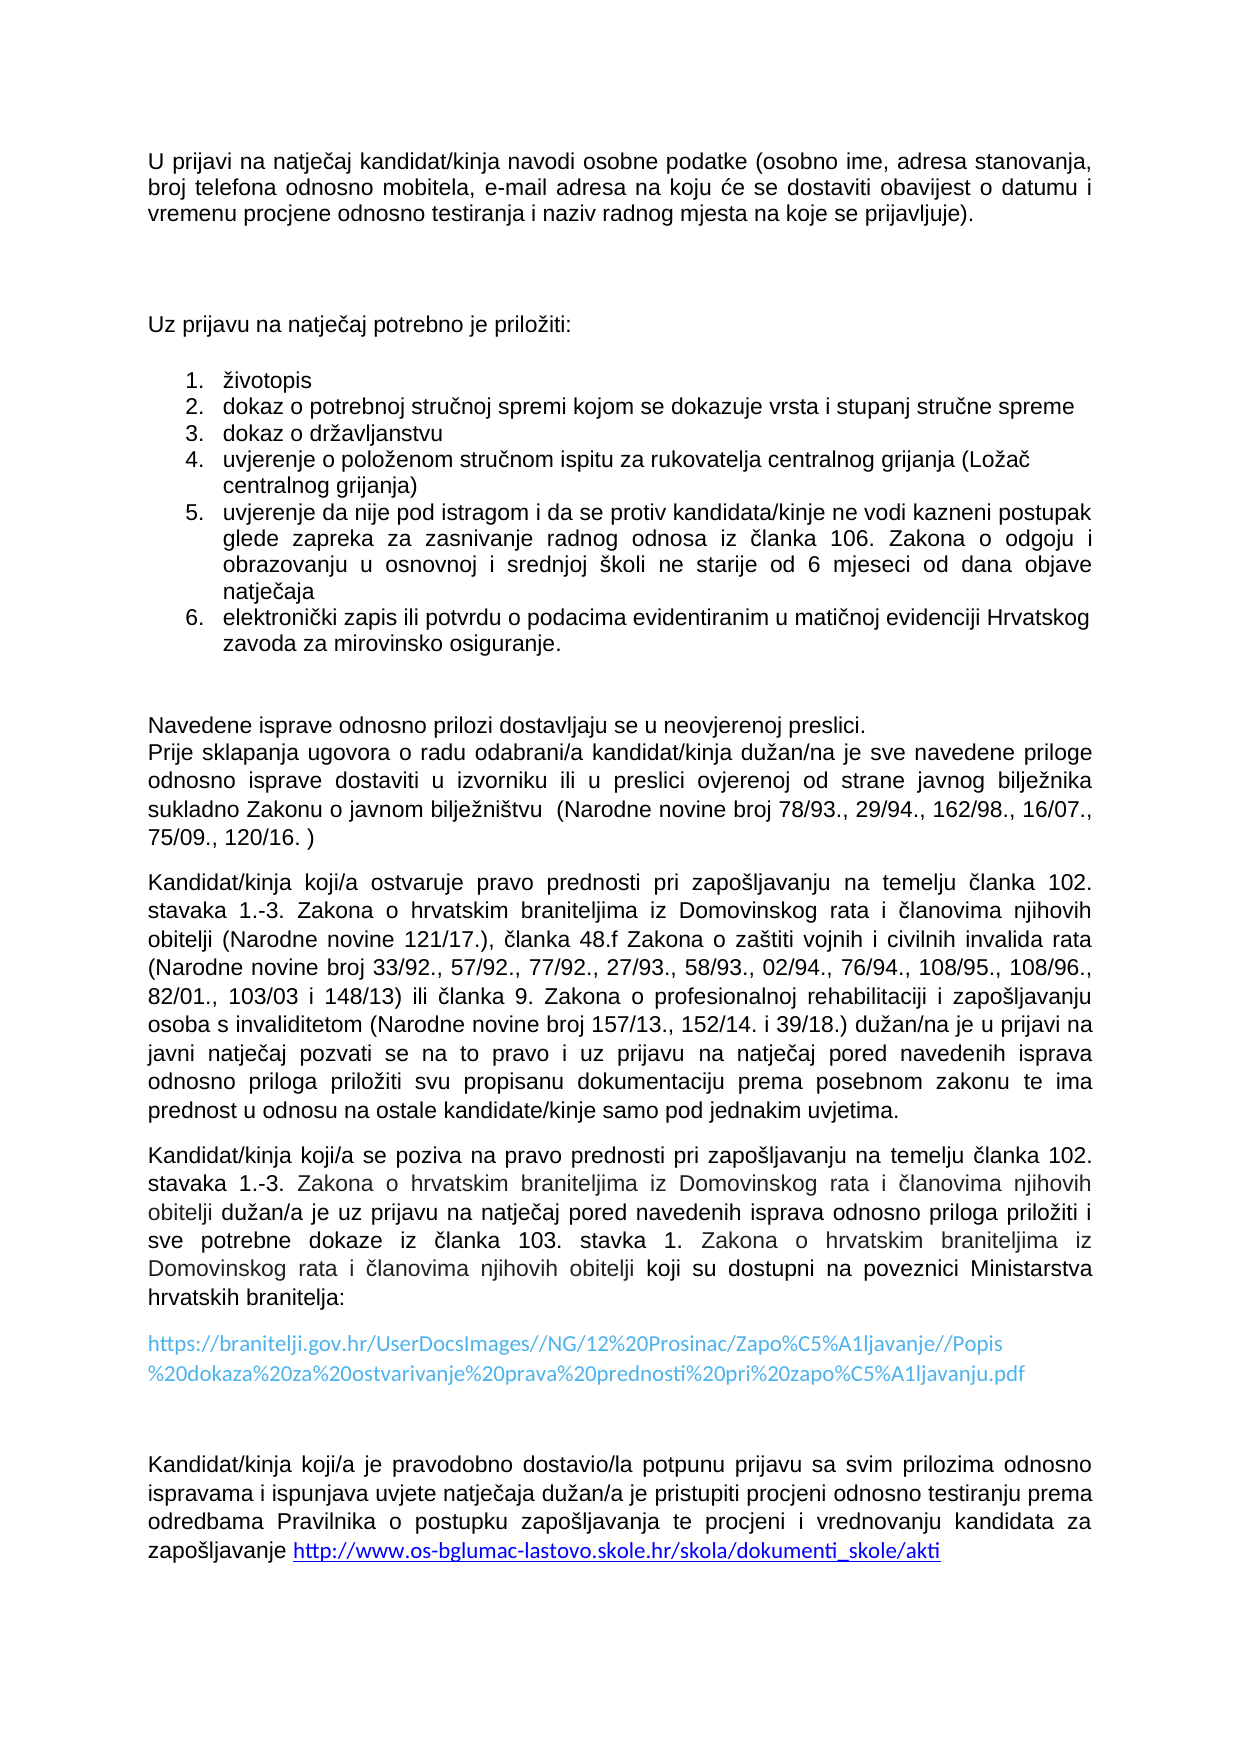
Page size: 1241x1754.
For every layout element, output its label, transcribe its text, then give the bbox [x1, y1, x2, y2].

list dokaz o državljanstvu [185, 419, 1093, 446]
text U prijavi na natječaj kandidat/kinja navodi osobne podatke (osobno ime, adresa stanovanja, broj telefona odnosno mobitela, e-mail adresa na koju će se dostaviti obavijest o datumu i vremenu procjene odnosno testiranja i naziv radnog mjesta na koje se prijavljuje). [148, 148, 1093, 227]
text Navedene isprave odnosno prilozi dostavljaju se u neovjerenoj preslici. [148, 712, 1093, 739]
list uvjerenje o položenom stručnom ispitu za rukovatelja centralnog grijanja (Ložač centralnog grijanja) [185, 446, 1093, 499]
list dokaz o potrebnoj stručnoj spremi kojom se dokazuje vrsta i stupanj stručne spreme [185, 393, 1093, 419]
text Uz prijavu na natječaj potrebno je priložiti: [148, 311, 1093, 338]
list uvjerenje da nije pod istragom i da se protiv kandidata/kinje ne vodi kazneni postupak glede zapreka za zasnivanje radnog odnosa iz članka 106. Zakona o odgoju i obrazovanju u osnovnoj i srednjoj školi ne starije od 6 mjeseci od dana objave natječaja [185, 499, 1093, 604]
text Kandidat/kinja koji/a se poziva na pravo prednosti pri zapošljavanju na temelju članka 102. stavaka 1.-3. Zakona o hrvatskim braniteljima iz Domovinskog rata i članovima njihovih obitelji dužan/a je uz prijavu na natječaj pored navedenih isprava odnosno priloga priložiti i sve potrebne dokaze iz članka 103. stavka 1. Zakona o hrvatskim braniteljima iz Domovinskog rata i članovima njihovih obitelji koji su dostupni na poveznici Ministarstva hrvatskih branitelja: [148, 1142, 1093, 1310]
text Kandidat/kinja koji/a je pravodobno dostavio/la potpunu prijavu sa svim prilozima odnosno ispravama i ispunjava uvjete natječaja dužan/a je pristupiti procjeni odnosno testiranju prema odredbama Pravilnika o postupku zapošljavanja te procjeni i vrednovanju kandidata za zapošljavanje http://www.os-bglumac-lastovo.skole.hr/skola/dokumenti_skole/akti [148, 1451, 1093, 1564]
list elektronički zapis ili potvrdu o podacima evidentiranim u matičnoj evidenciji Hrvatskog zavoda za mirovinsko osiguranje. [185, 604, 1093, 657]
text Kandidat/kinja koji/a ostvaruje pravo prednosti pri zapošljavanju na temelju članka 102. stavaka 1.-3. Zakona o hrvatskim braniteljima iz Domovinskog rata i članovima njihovih obitelji (Narodne novine 121/17.), članka 48.f Zakona o zaštiti vojnih i civilnih invalida rata (Narodne novine broj 33/92., 57/92., 77/92., 27/93., 58/93., 02/94., 76/94., 108/95., 108/96., 82/01., 103/03 i 148/13) ili članka 9. Zakona o profesionalnoj rehabilitaciji i zapošljavanju osoba s invaliditetom (Narodne novine broj 157/13., 152/14. i 39/18.) dužan/na je u prijavi na javni natječaj pozvati se na to pravo i uz prijavu na natječaj pored navedenih isprava odnosno priloga priložiti svu propisanu dokumentaciju prema posebnom zakonu te ima prednost u odnosu na ostale kandidate/kinje samo pod jednakim uvjetima. [148, 869, 1093, 1123]
text Prije sklapanja ugovora o radu odabrani/a kandidat/kinja dužan/na je sve navedene priloge odnosno isprave dostaviti u izvorniku ili u preslici ovjerenoj od strane javnog bilježnika sukladno Zakonu o javnom bilježništvu (Narodne novine broj 78/93., 29/94., 162/98., 16/07., 75/09., 120/16. ) [148, 739, 1093, 850]
list životopis [185, 367, 1093, 393]
text https://branitelji.gov.hr/UserDocsImages//NG/12%20Prosinac/Zapo%C5%A1ljavanje//Popis%20dokaza%20za%20ostvarivanje%20prava%20prednosti%20pri%20zapo%C5%A1ljavanju.pdf [148, 1329, 1093, 1387]
